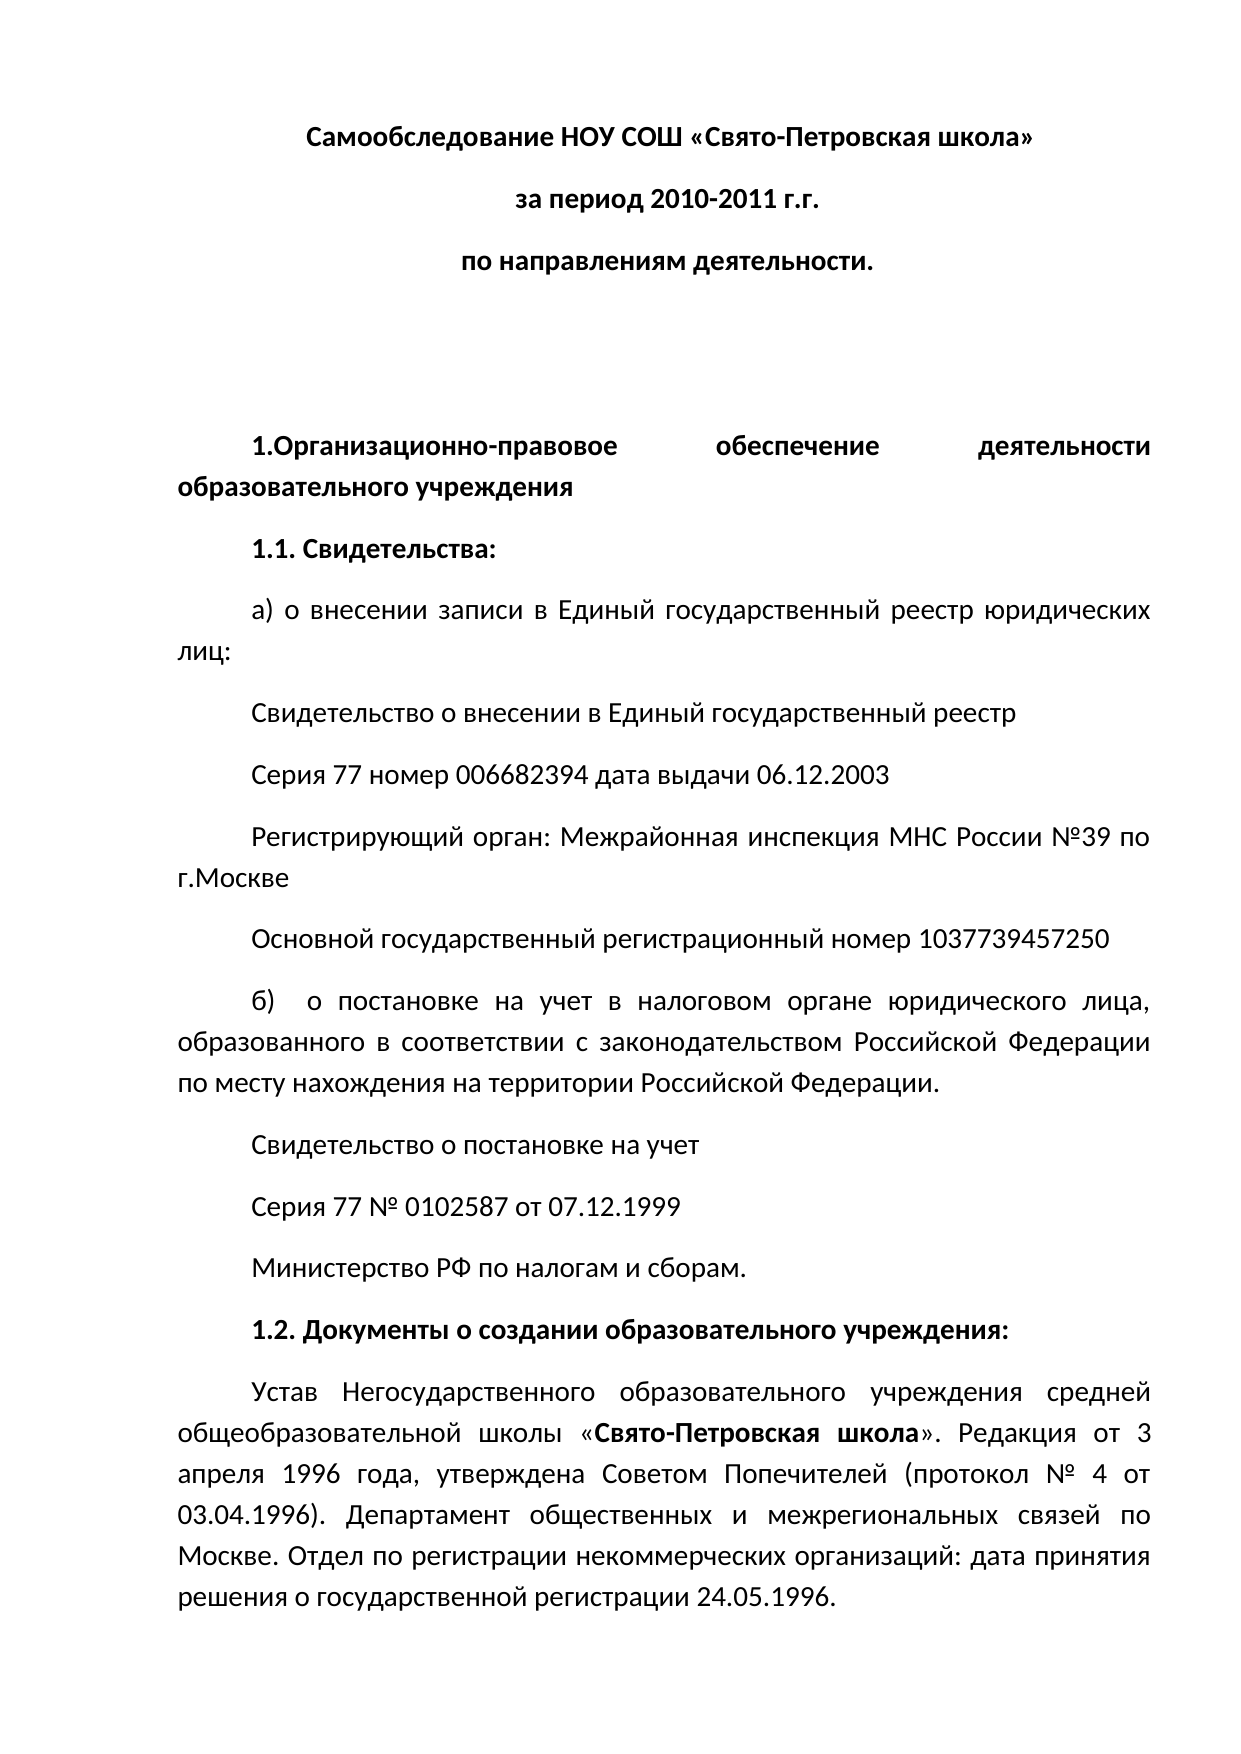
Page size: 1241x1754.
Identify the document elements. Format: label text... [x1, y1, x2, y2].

text Серия 77 номер 006682394 дата выдачи 06.12.2003 [177, 756, 1152, 792]
text Регистрирующий орган: Межрайонная инспекция МНС России №39 по г.Москве [177, 818, 1152, 894]
text за период 2010-2011 г.г. [177, 180, 1152, 216]
text Министерство РФ по налогам и сборам. [177, 1249, 1152, 1285]
text Свидетельство о внесении в Единый государственный реестр [177, 694, 1152, 730]
text а) о внесении записи в Единый государственный реестр юридических лиц: [177, 591, 1152, 668]
text Устав Негосударственного образовательного учреждения средней общеобразовательной школы «Свято-Петровская школа». Редакция от 3 апреля 1996 года, утверждена Советом Попечителей (протокол № 4 от 03.04.1996). Департамент общественных и межрегиональных связей по Москве. Отдел по регистрации некоммерческих организаций: дата принятия решения о государственной регистрации 24.05.1996. [177, 1373, 1152, 1613]
text Основной государственный регистрационный номер 1037739457250 [177, 920, 1152, 956]
text 1.Организационно-правовое обеспечение деятельности образовательного учреждения [177, 427, 1152, 503]
text 1.2. Документы о создании образовательного учреждения: [177, 1311, 1152, 1347]
text Серия 77 № 0102587 от 07.12.1999 [177, 1188, 1152, 1223]
text по направлениям деятельности. [177, 242, 1152, 277]
text Самообследование НОУ СОШ «Свято-Петровская школа» [177, 118, 1152, 154]
text 1.1. Свидетельства: [177, 530, 1152, 565]
text Свидетельство о постановке на учет [177, 1126, 1152, 1161]
text б) о постановке на учет в налоговом органе юридического лица, образованного в соответствии с законодательством Российской Федерации по месту нахождения на территории Российской Федерации. [177, 982, 1152, 1100]
